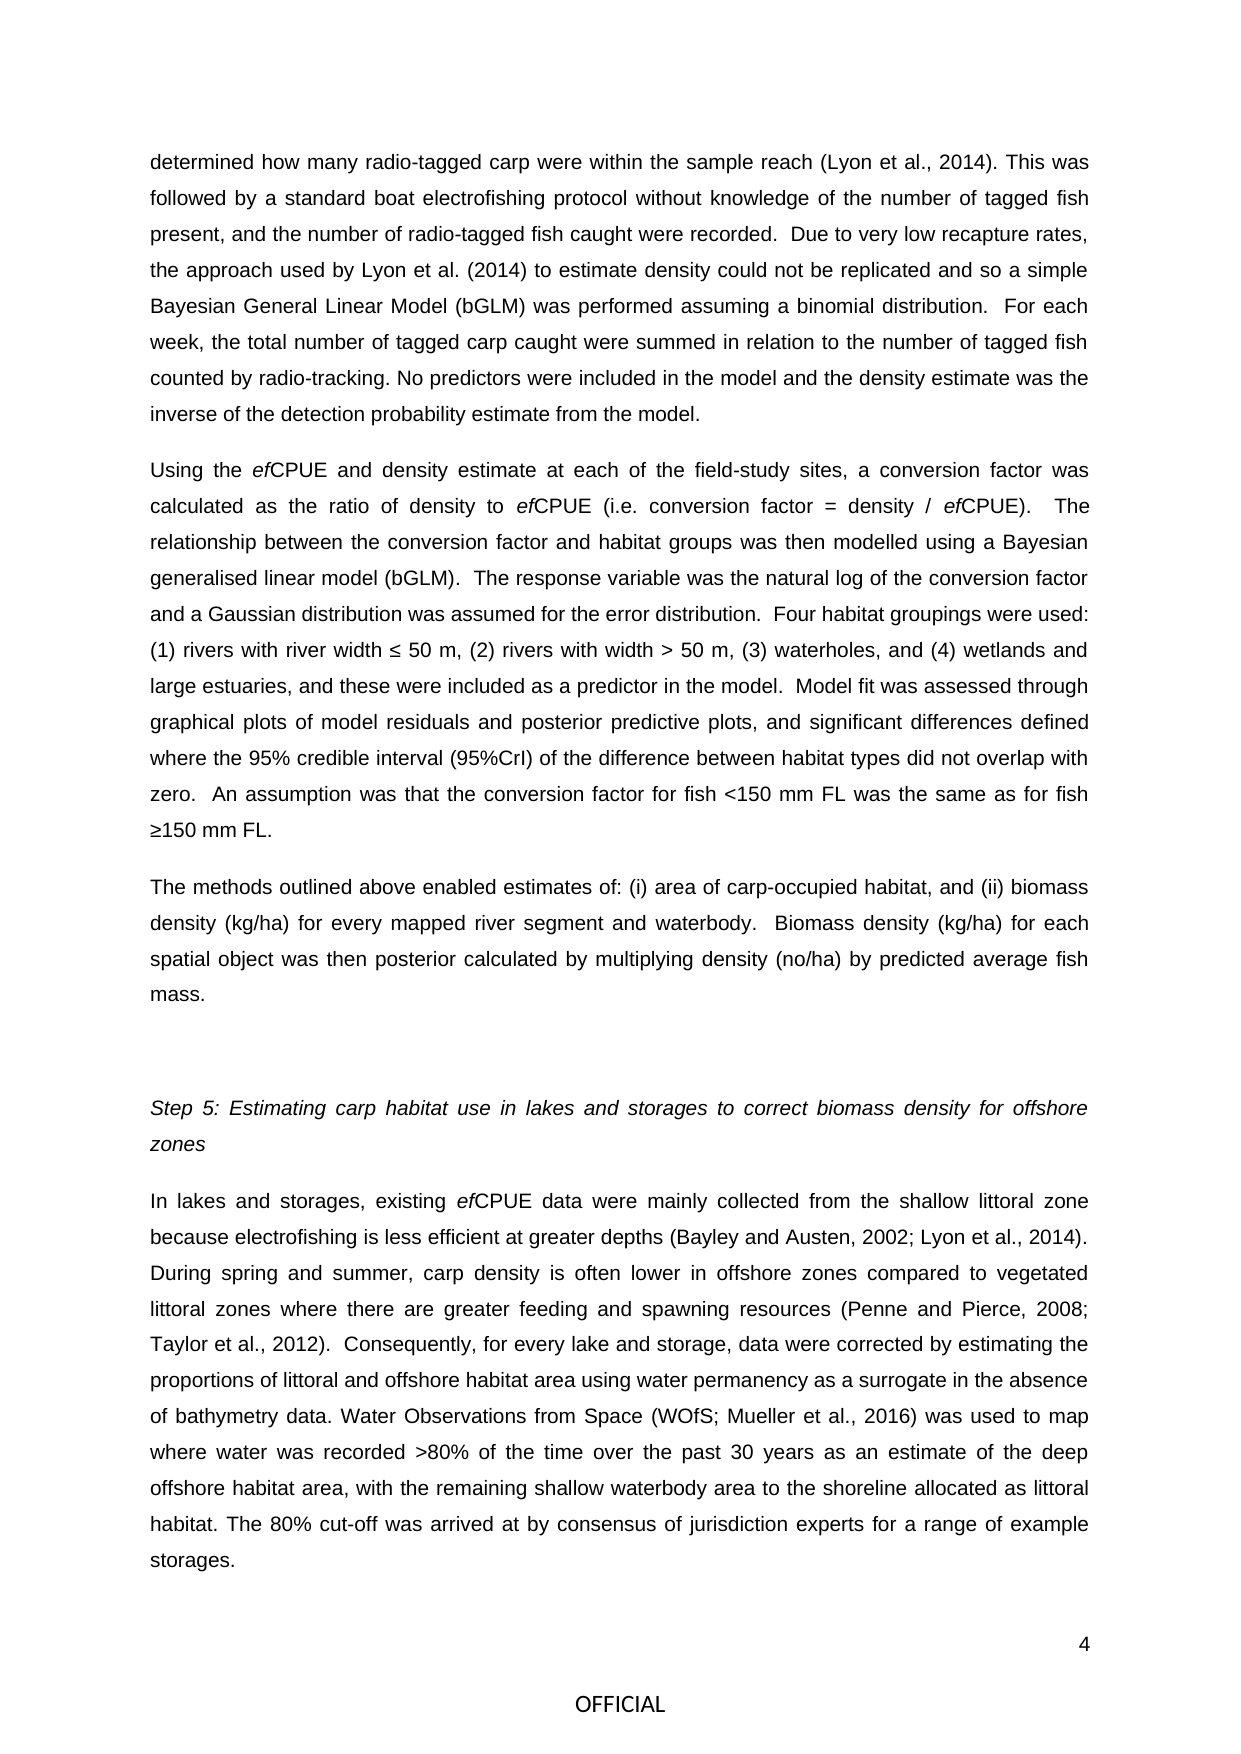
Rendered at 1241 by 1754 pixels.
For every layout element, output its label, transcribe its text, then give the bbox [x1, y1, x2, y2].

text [150, 150, 1090, 426]
text Step 5: Estimating carp habitat use in lakes and storages to correct biomass density for offshore zones [150, 1096, 1090, 1156]
text Using the efCPUE and density estimate at each of the field-study sites, a conversion factor was calculated as the ratio of density to efCPUE (i.e. conversion factor = density / efCPUE). The relationship between the conversion factor and habitat groups was then modelled using a Bayesian generalised linear model (bGLM). The response variable was the natural log of the conversion factor and a Gaussian distribution was assumed for the error distribution. Four habitat groupings were used: (1) rivers with river width ≤ 50 m, (2) rivers with width > 50 m, (3) waterholes, and (4) wetlands and large estuaries, and these were included as a predictor in the model. Model fit was assessed through graphical plots of model residuals and posterior predictive plots, and significant differences defined where the 95% credible interval (95%CrI) of the difference between habitat types did not overlap with zero. An assumption was that the conversion factor for fish <150 mm FL was the same as for fish ≥150 mm FL. [150, 458, 1090, 842]
text In lakes and storages, existing efCPUE data were mainly collected from the shallow littoral zone because electrofishing is less efficient at greater depths (Bayley and Austen, 2002; Lyon et al., 2014). During spring and summer, carp density is often lower in offshore zones compared to vegetated littoral zones where there are greater feeding and spawning resources (Penne and Pierce, 2008; Taylor et al., 2012). Consequently, for every lake and storage, data were corrected by estimating the proportions of littoral and offshore habitat area using water permanency as a surrogate in the absence of bathymetry data. Water Observations from Space (WOfS; Mueller et al., 2016) was used to map where water was recorded >80% of the time over the past 30 years as an estimate of the deep offshore habitat area, with the remaining shallow waterbody area to the shoreline allocated as littoral habitat. The 80% cut-off was arrived at by consensus of jurisdiction experts for a range of example storages. [150, 1188, 1090, 1572]
text The methods outlined above enabled estimates of: (i) area of carp-occupied habitat, and (ii) biomass density (kg/ha) for every mapped river segment and waterbody. Biomass density (kg/ha) for each spatial object was then posterior calculated by multiplying density (no/ha) by predicted average fish mass. [150, 874, 1090, 1006]
